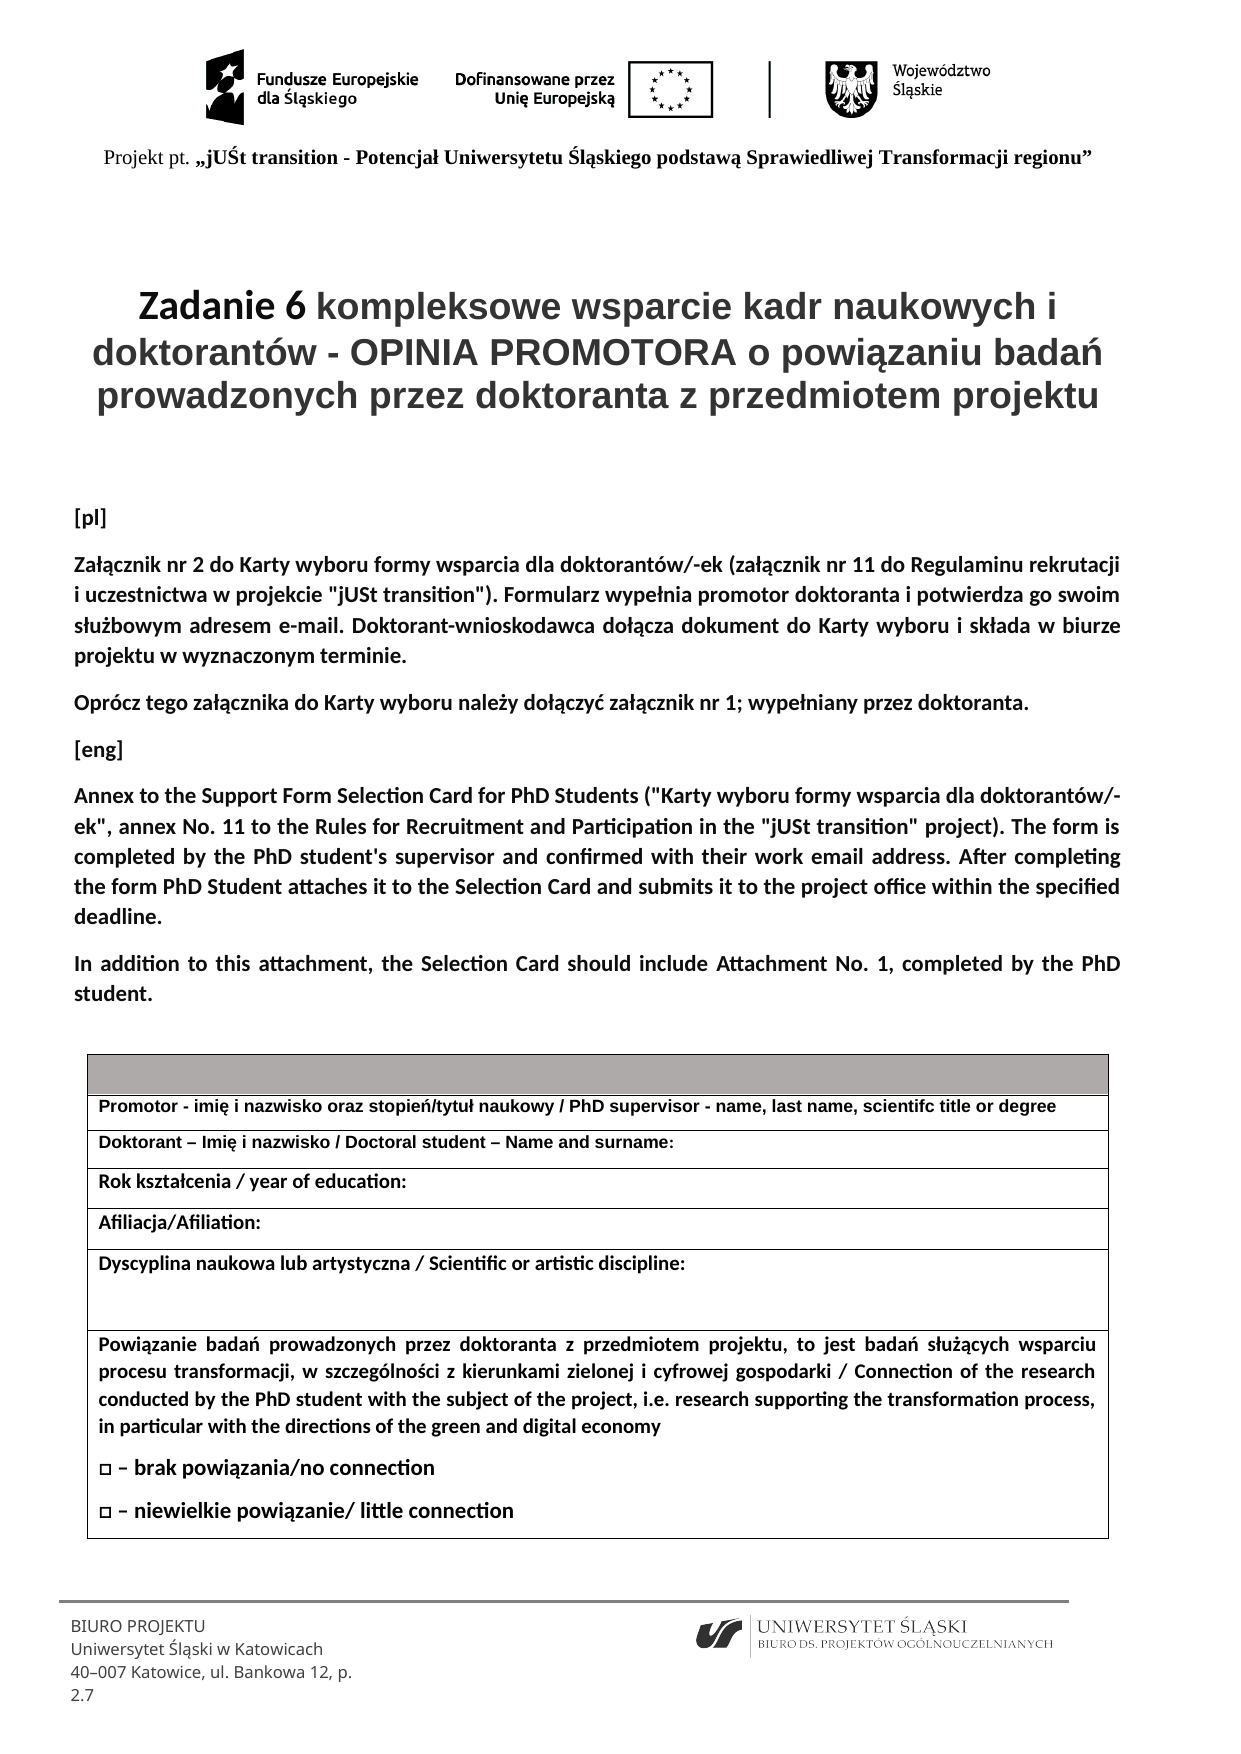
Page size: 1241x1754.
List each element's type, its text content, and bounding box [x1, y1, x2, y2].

text [eng] [74, 735, 1122, 763]
table_cell Dyscyplina naukowa lub artystyczna / Scientific or artistic discipline: [88, 1250, 1108, 1330]
table_cell Doktorant – Imię i nazwisko / Doctoral student – Name and surname: [88, 1131, 1108, 1167]
text Oprócz tego załącznika do Karty wyboru należy dołączyć załącznik nr 1; wypełniany przez doktoranta. [74, 688, 1122, 716]
table_cell Afiliacja/Afiliation: [88, 1209, 1108, 1249]
table_cell Rok kształcenia / year of education: [88, 1169, 1108, 1208]
table_cell Promotor - imię i nazwisko oraz stopień/tytuł naukowy / PhD supervisor - name, last name, scientifc title or degree [88, 1096, 1108, 1130]
text Annex to the Support Form Selection Card for PhD Students ("Karty wyboru formy wsparcia dla doktorantów/-ek", annex No. 11 to the Rules for Recruitment and Participation in the "jUSt transition" project). The form is completed by the PhD student's supervisor and confirmed with their work email address. After completing the form PhD Student attaches it to the Selection Card and submits it to the project office within the specified deadline. [74, 782, 1122, 930]
subtitle Zadanie 6 kompleksowe wsparcie kadr naukowych i doktorantów - OPINIA PROMOTORA o powiązaniu badań prowadzonych przez doktoranta z przedmiotem projektu [74, 279, 1122, 416]
text [pl] [74, 503, 1122, 531]
table_header [88, 1055, 1108, 1094]
text In addition to this attachment, the Selection Card should include Attachment No. 1, completed by the PhD student. [74, 949, 1122, 1007]
text Załącznik nr 2 do Karty wyboru formy wsparcia dla doktorantów/-ek (załącznik nr 11 do Regulaminu rekrutacji i uczestnictwa w projekcie "jUSt transition"). Formularz wypełnia promotor doktoranta i potwierdza go swoim służbowym adresem e-mail. Doktorant-wnioskodawca dołącza dokument do Karty wyboru i składa w biurze projektu w wyznaczonym terminie. [74, 550, 1122, 669]
picture [186, 29, 1010, 145]
